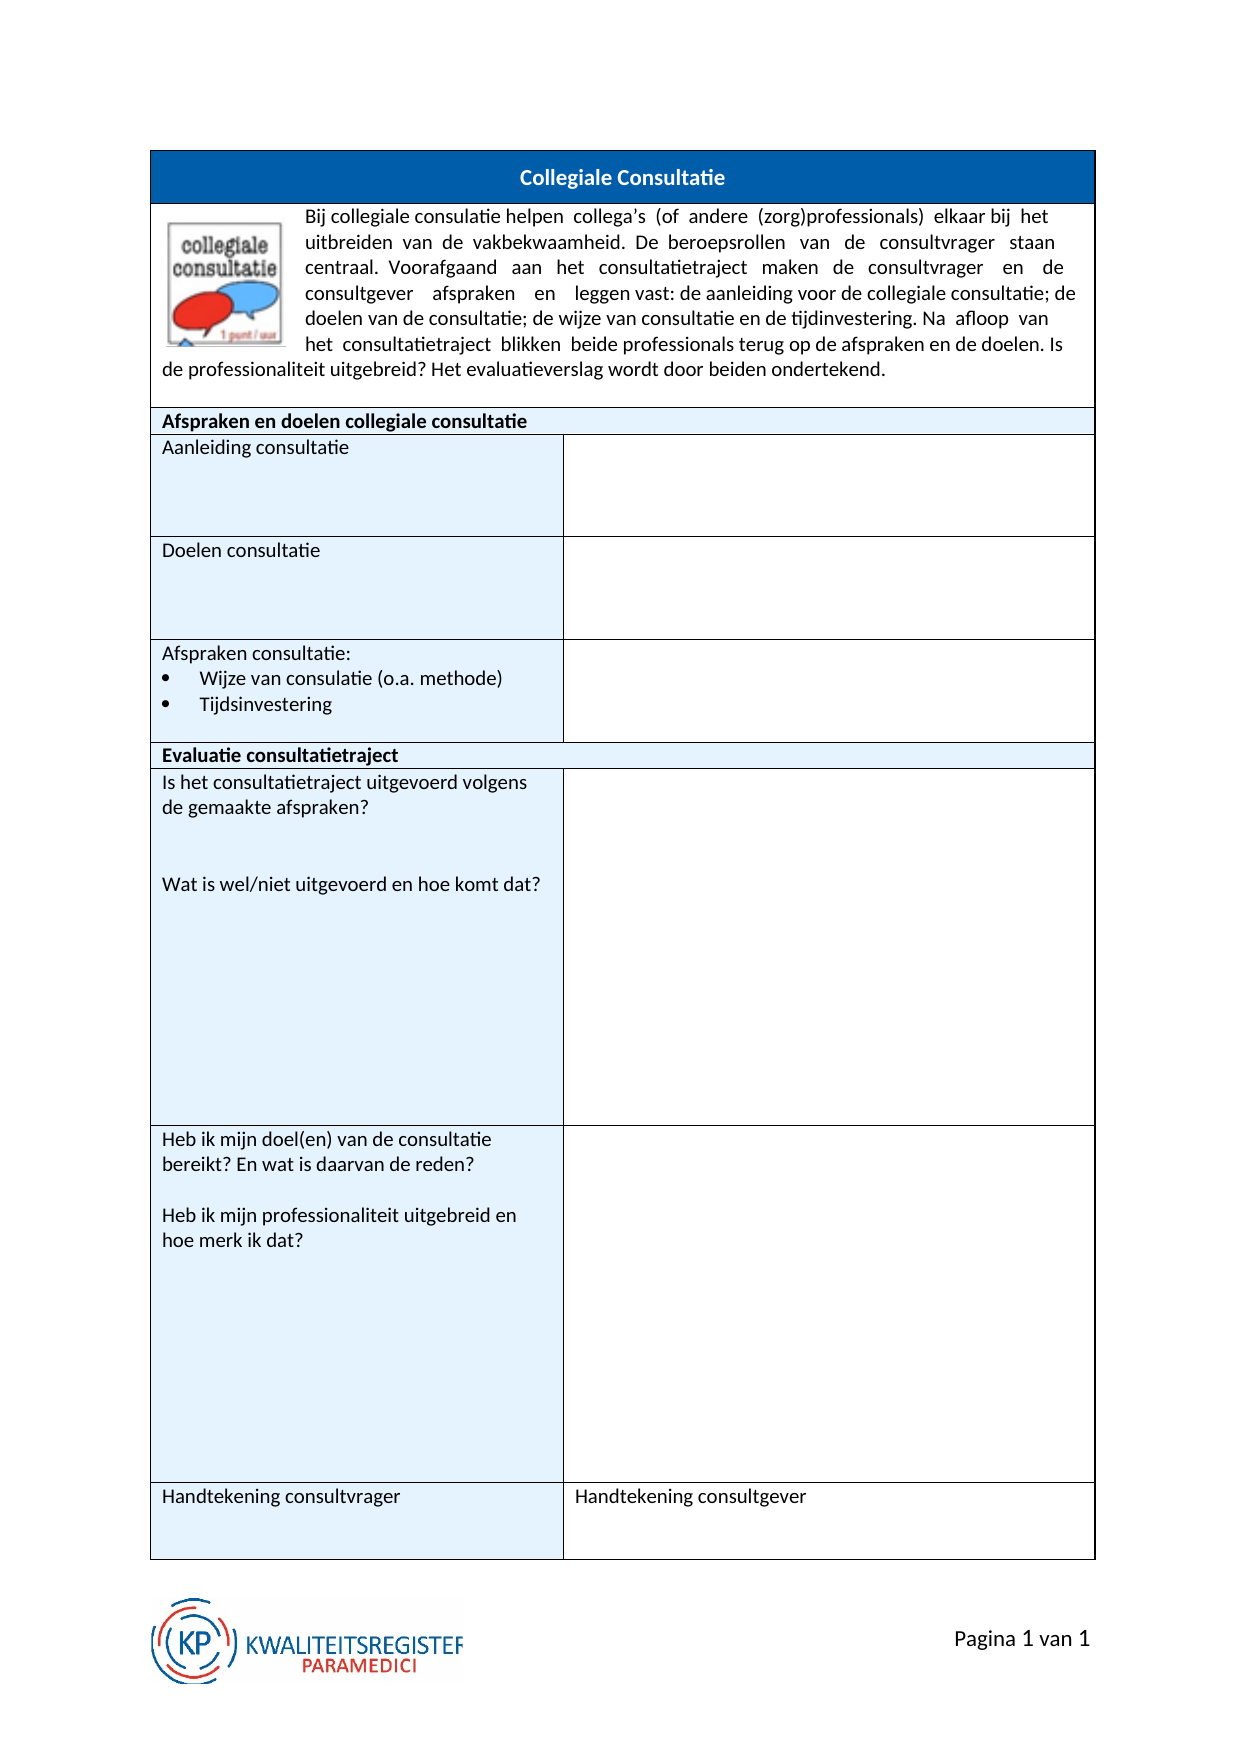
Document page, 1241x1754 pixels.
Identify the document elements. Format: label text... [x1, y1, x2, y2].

table_cell Handtekening consultvrager [151, 1483, 563, 1559]
table_cell Evaluatie consultatietraject [151, 743, 1094, 768]
table_header Collegiale Consultatie [151, 151, 1094, 203]
table_cell [564, 435, 1094, 536]
table_cell [564, 769, 1094, 1125]
table_cell Heb ik mijn doel(en) van de consultatie bereikt? En wat is daarvan de reden? Heb ik mijn professionaliteit uitgebreid en hoe merk ik dat? [151, 1126, 563, 1482]
picture [150, 1598, 463, 1684]
table_cell Handtekening consultgever [564, 1483, 1094, 1559]
table_cell Is het consultatietraject uitgevoerd volgens de gemaakte afspraken? Wat is wel/niet uitgevoerd en hoe komt dat? [151, 769, 563, 1125]
table_cell Bij collegiale consulatie helpen collega’s (of andere (zorg)professionals) elkaar bij het uitbreiden van de vakbekwaamheid. De beroepsrollen van de consultvrager staan centraal. Voorafgaand aan het consultatietraject maken de consultvrager en de consultgever afspraken en leggen vast: de aanleiding voor de collegiale consultatie; de doelen van de consultatie; de wijze van consultatie en de tijdinvestering. Na afloop van het consultatietraject blikken beide professionals terug op de afspraken en de doelen. Is de professionaliteit uitgebreid? Het evaluatieverslag wordt door beiden ondertekend. [151, 204, 1094, 407]
table_cell Afspraken consultatie: Wijze van consulatie (o.a. methode) Tijdsinvestering [151, 640, 563, 742]
table_cell [564, 640, 1094, 742]
table_cell Aanleiding consultatie [151, 435, 563, 536]
table_cell Afspraken en doelen collegiale consultatie [151, 408, 1094, 433]
table_cell [564, 537, 1094, 639]
picture [164, 217, 286, 346]
table_cell Doelen consultatie [151, 537, 563, 639]
table_cell [564, 1126, 1094, 1482]
